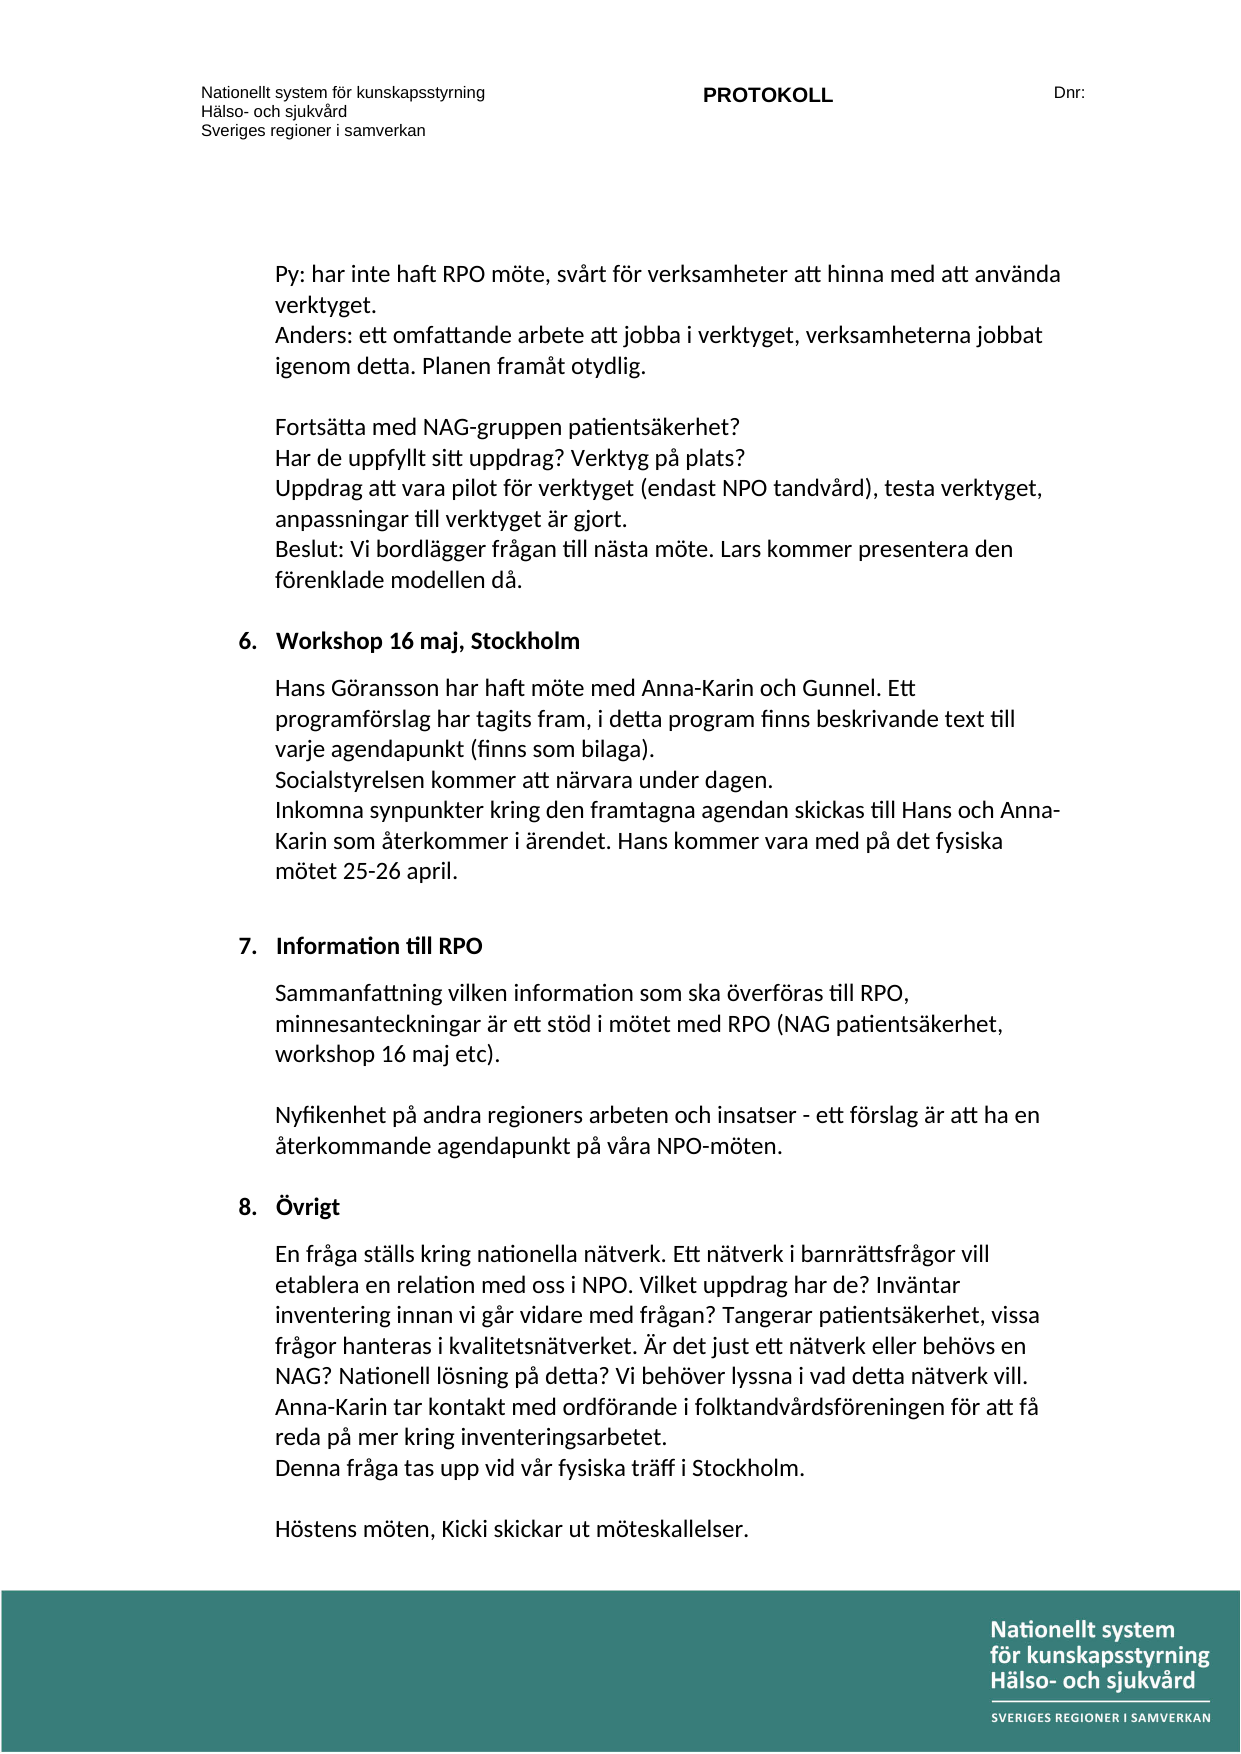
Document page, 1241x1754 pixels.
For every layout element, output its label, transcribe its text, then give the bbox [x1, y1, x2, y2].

text Beslut: Vi bordlägger frågan till nästa möte. Lars kommer presentera den förenklade modellen då. [275, 533, 1069, 594]
text Höstens möten, Kicki skickar ut möteskallelser. [275, 1513, 1069, 1544]
list Övrigt [238, 1191, 1069, 1221]
text Anders: ett omfattande arbete att jobba i verktyget, verksamheterna jobbat igenom detta. Planen framåt otydlig. [275, 320, 1069, 381]
text Inkomna synpunkter kring den framtagna agendan skickas till Hans och Anna-Karin som återkommer i ärendet. Hans kommer vara med på det fysiska mötet 25-26 april. [275, 794, 1069, 886]
text Sammanfattning vilken information som ska överföras till RPO, minnesanteckningar är ett stöd i mötet med RPO (NAG patientsäkerhet, workshop 16 maj etc). [275, 977, 1069, 1069]
text Fortsätta med NAG-gruppen patientsäkerhet? [275, 411, 1069, 442]
picture [0, 1590, 1241, 1753]
list Information till RPO [238, 930, 1069, 960]
text Anna-Karin tar kontakt med ordförande i folktandvårdsföreningen för att få reda på mer kring inventeringsarbetet. [275, 1391, 1069, 1452]
text En fråga ställs kring nationella nätverk. Ett nätverk i barnrättsfrågor vill etablera en relation med oss i NPO. Vilket uppdrag har de? Inväntar inventering innan vi går vidare med frågan? Tangerar patientsäkerhet, vissa frågor hanteras i kvalitetsnätverket. Är det just ett nätverk eller behövs en NAG? Nationell lösning på detta? Vi behöver lyssna i vad detta nätverk vill. [275, 1238, 1069, 1391]
text Denna fråga tas upp vid vår fysiska träff i Stockholm. [275, 1452, 1069, 1483]
text Hans Göransson har haft möte med Anna-Karin och Gunnel. Ett programförslag har tagits fram, i detta program finns beskrivande text till varje agendapunkt (finns som bilaga). [275, 672, 1069, 764]
text Socialstyrelsen kommer att närvara under dagen. [275, 764, 1069, 794]
text Uppdrag att vara pilot för verktyget (endast NPO tandvård), testa verktyget, anpassningar till verktyget är gjort. [275, 472, 1069, 533]
text Har de uppfyllt sitt uppdrag? Verktyg på plats? [275, 442, 1069, 472]
list Workshop 16 maj, Stockholm [238, 625, 1069, 655]
text Py: har inte haft RPO möte, svårt för verksamheter att hinna med att använda verktyget. [275, 259, 1069, 320]
text Nyfikenhet på andra regioners arbeten och insatser - ett förslag är att ha en återkommande agendapunkt på våra NPO-möten. [275, 1099, 1069, 1160]
